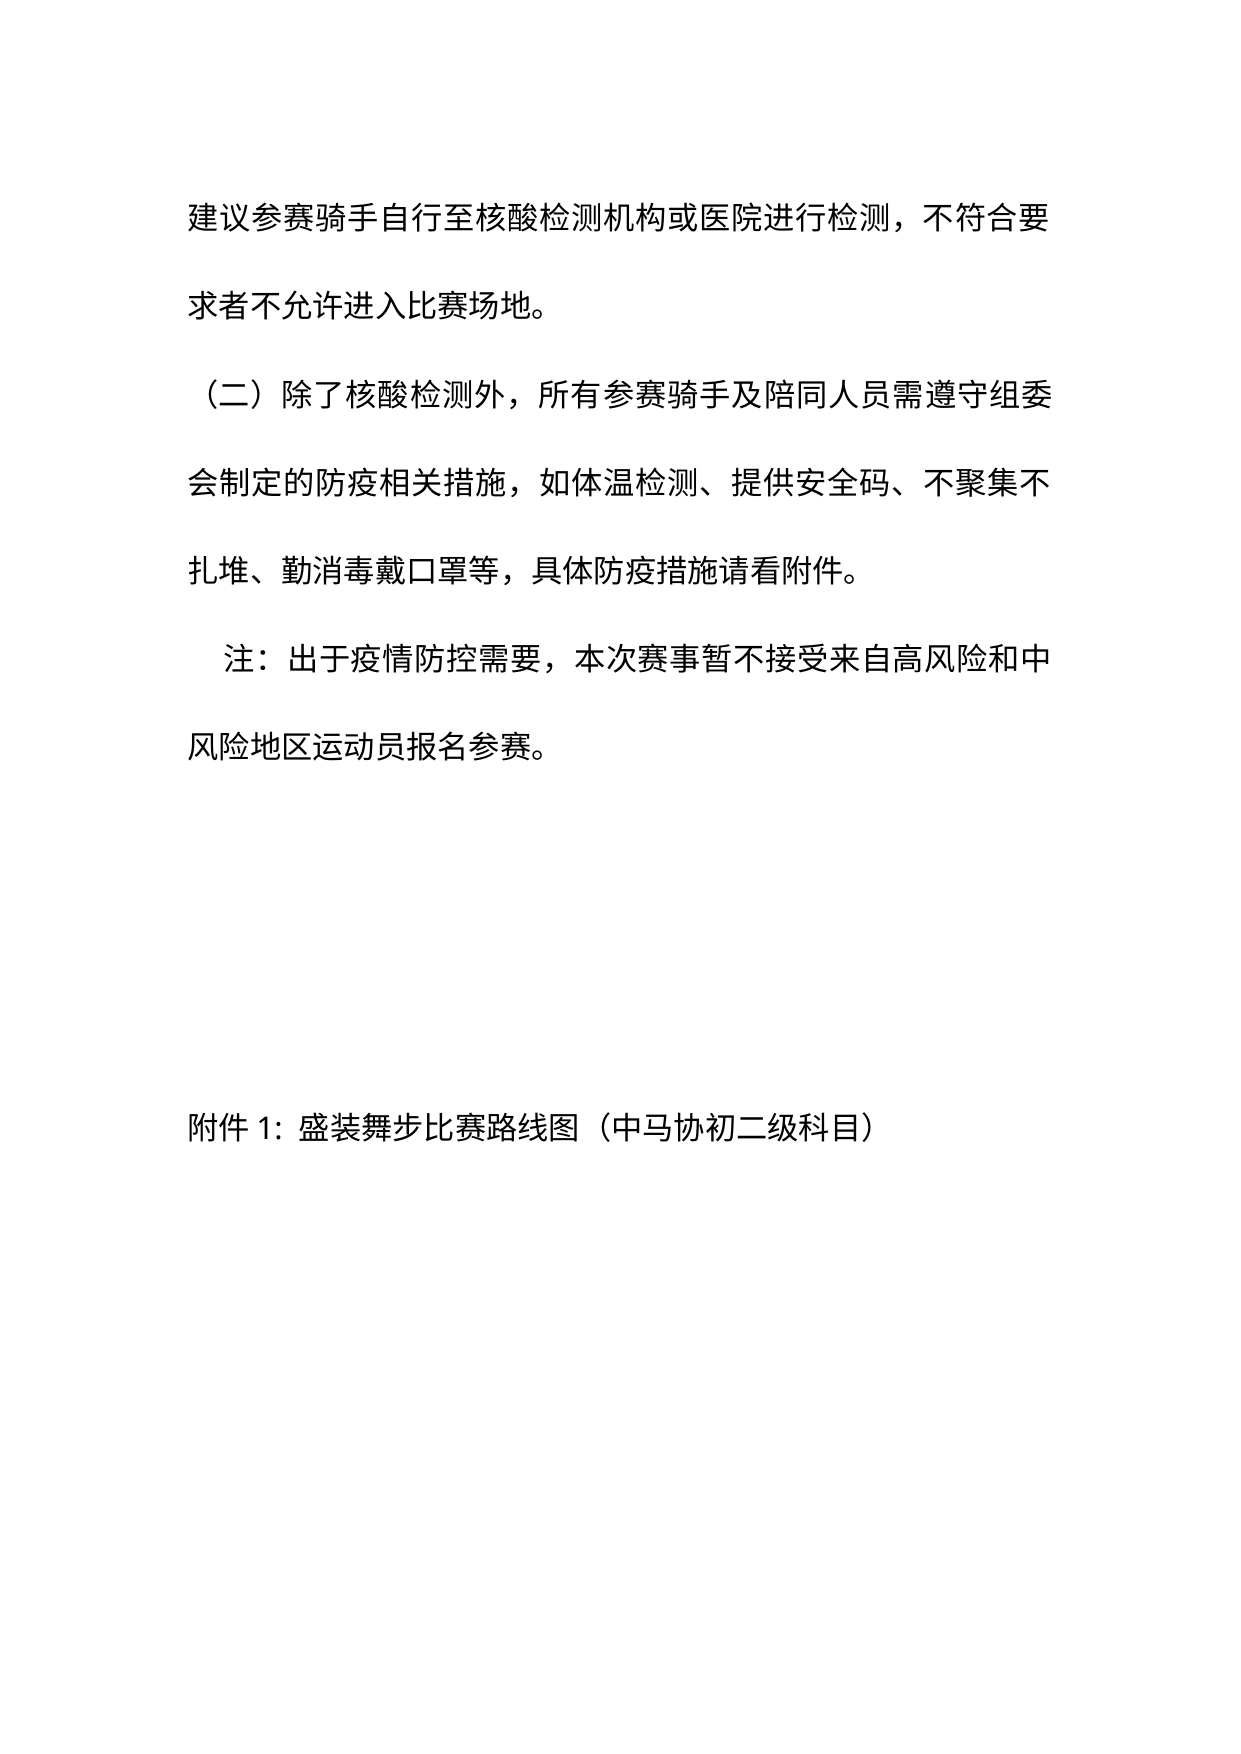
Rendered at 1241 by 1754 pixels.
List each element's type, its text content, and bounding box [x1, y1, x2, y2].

list 除了核酸检测外，所有参赛骑手及陪同人员需遵守组委会制定的防疫相关措施，如体温检测、提供安全码、不聚集不扎堆、勤消毒戴口罩等，具体防疫措施请看附件。 [187, 348, 1053, 613]
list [187, 172, 1053, 348]
text 注：出于疫情防控需要，本次赛事暂不接受来自高风险和中风险地区运动员报名参赛。 [187, 613, 1053, 789]
text 附件1: 盛装舞步比赛路线图（中马协初二级科目） [187, 1082, 1053, 1170]
